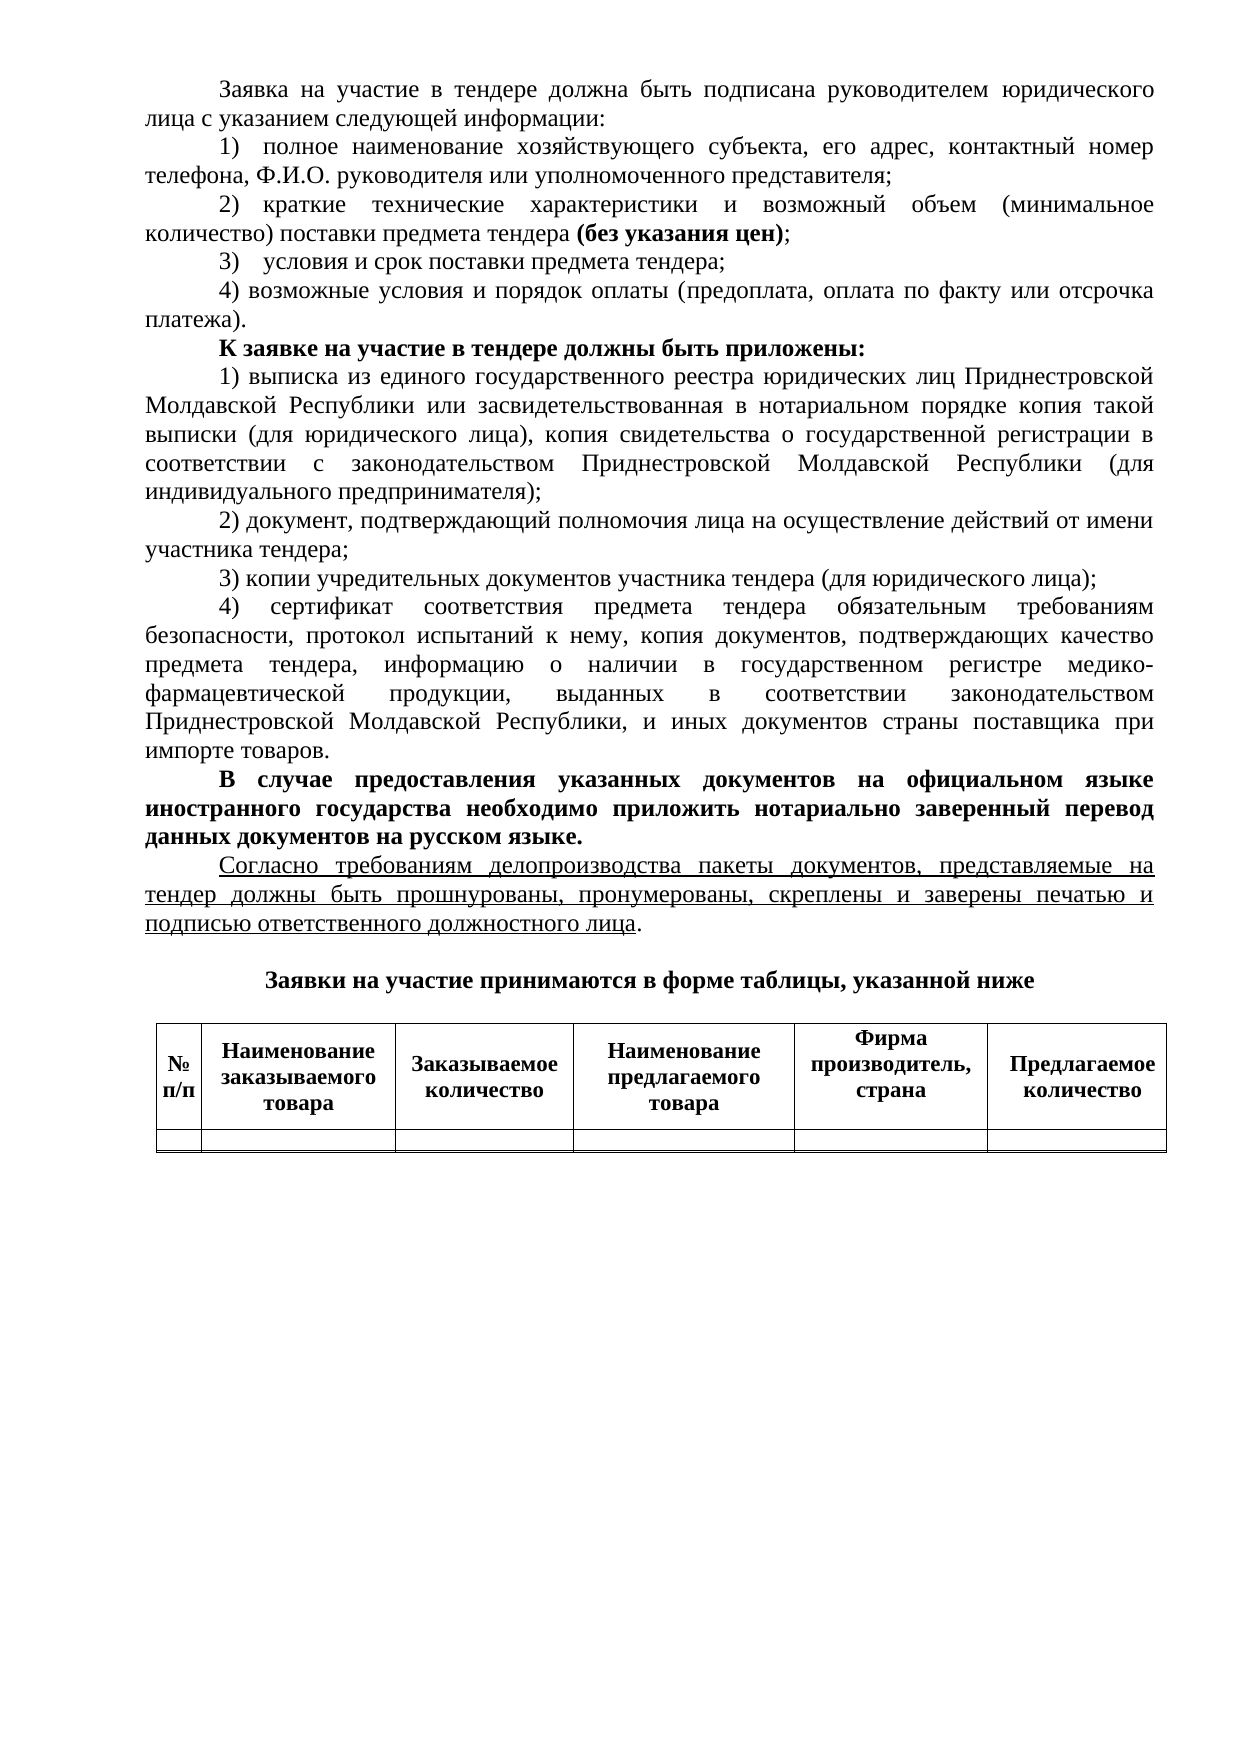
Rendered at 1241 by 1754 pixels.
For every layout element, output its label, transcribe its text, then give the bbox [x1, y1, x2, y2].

table_header Наименование предлагаемого товара [574, 1024, 794, 1129]
table_cell [396, 1130, 573, 1150]
text 4) сертификат соответствия предмета тендера обязательным требованиям безопасности, протокол испытаний к нему, копия документов, подтверждающих качество предмета тендера, информацию о наличии в государственном регистре медико-фармацевтической продукции, выданных в соответствии законодательством Приднестровской Молдавской Республики, и иных документов страны поставщика при импорте товаров. [145, 591, 1154, 764]
table_cell [988, 1130, 1166, 1150]
text 3) условия и срок поставки предмета тендера; [145, 246, 1154, 275]
table_header Заказываемое количество [396, 1024, 573, 1129]
table_header № п/п [157, 1024, 201, 1129]
text Согласно требованиям делопроизводства пакеты документов, представляемые на тендер должны быть прошнурованы, пронумерованы, скреплены и заверены печатью и подписью ответственного должностного лица. [145, 850, 1154, 904]
table_cell [795, 1130, 987, 1150]
text Заявка на участие в тендере должна быть подписана руководителем юридического лица с указанием следующей информации: [145, 74, 1154, 131]
table_header Фирма производитель, страна [795, 1024, 987, 1129]
table_cell [202, 1130, 395, 1150]
text 1) полное наименование хозяйствующего субъекта, его адрес, контактный номер телефона, Ф.И.О. руководителя или уполномоченного представителя; [145, 131, 1154, 189]
text 1) выписка из единого государственного реестра юридических лиц Приднестровской Молдавской Республики или засвидетельствованная в нотариальном порядке копия такой выписки (для юридического лица), копия свидетельства о государственной регистрации в соответствии с законодательством Приднестровской Молдавской Республики (для индивидуального предпринимателя); [145, 361, 1154, 505]
text 4) возможные условия и порядок оплаты (предоплата, оплата по факту или отсрочка платежа). [145, 275, 1154, 333]
table_cell [574, 1130, 794, 1150]
text 2) документ, подтверждающий полномочия лица на осуществление действий от имени участника тендера; [145, 505, 1154, 563]
text В случае предоставления указанных документов на официальном языке иностранного государства необходимо приложить нотариально заверенный перевод данных документов на русском языке. [145, 764, 1154, 850]
table_header Предлагаемое количество [988, 1024, 1166, 1129]
text 2) краткие технические характеристики и возможный объем (минимальное количество) поставки предмета тендера (без указания цен); [145, 189, 1154, 246]
text Согласно требованиям делопроизводства пакеты документов, представляемые на тендер должны быть прошнурованы, пронумерованы, скреплены и заверены печатью и подписью ответственного должностного лица. [145, 905, 1154, 936]
table_cell [157, 1130, 201, 1150]
table_header Наименование заказываемого товара [202, 1024, 395, 1129]
text Заявки на участие принимаются в форме таблицы, указанной ниже [145, 965, 1154, 994]
text К заявке на участие в тендере должны быть приложены: [145, 333, 1154, 361]
text 3) копии учредительных документов участника тендера (для юридического лица); [145, 563, 1154, 591]
